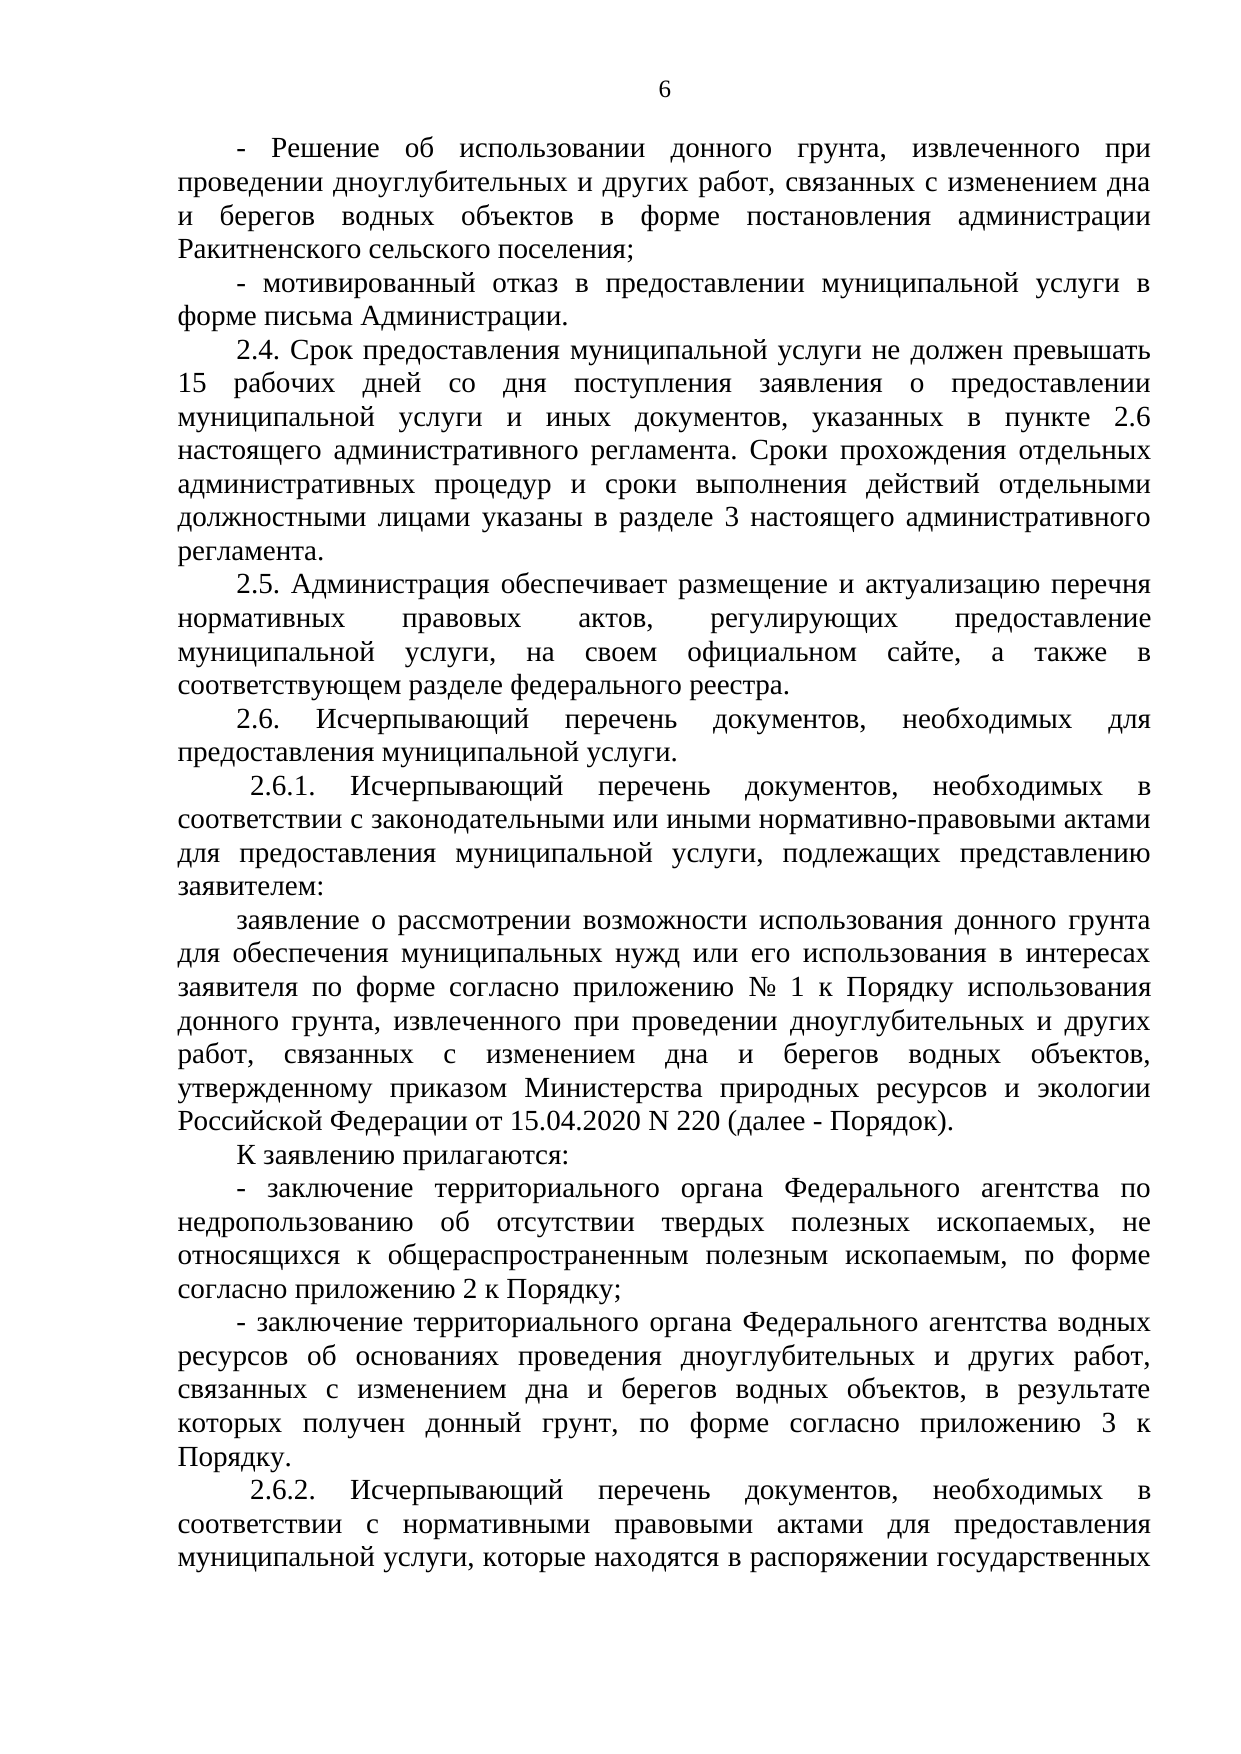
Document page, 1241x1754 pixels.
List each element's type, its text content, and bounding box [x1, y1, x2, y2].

text заявление о рассмотрении возможности использования донного грунта для обеспечения муниципальных нужд или его использования в интересах заявителя по форме согласно приложению № 1 к Порядку использования донного грунта, извлеченного при проведении дноуглубительных и других работ, связанных с изменением дна и берегов водных объектов, утвержденному приказом Министерства природных ресурсов и экологии Российской Федерации от 15.04.2020 N 220 (далее - Порядок). [177, 902, 1152, 1137]
text 2.5. Администрация обеспечивает размещение и актуализацию перечня нормативных правовых актов, регулирующих предоставление муниципальной услуги, на своем официальном сайте, а также в соответствующем разделе федерального реестра. [177, 567, 1152, 701]
text - Решение об использовании донного грунта, извлеченного при проведении дноуглубительных и других работ, связанных с изменением дна и берегов водных объектов в форме постановления администрации Ракитненского сельского поселения; [177, 131, 1152, 265]
text 2.6.1. Исчерпывающий перечень документов, необходимых в соответствии с законодательными или иными нормативно-правовыми актами для предоставления муниципальной услуги, подлежащих представлению заявителем: [177, 768, 1152, 902]
text - заключение территориального органа Федерального агентства по недропользованию об отсутствии твердых полезных ископаемых, не относящихся к общераспространенным полезным ископаемым, по форме согласно приложению 2 к Порядку; [177, 1170, 1152, 1304]
text 2.6. Исчерпывающий перечень документов, необходимых для предоставления муниципальной услуги. [177, 701, 1152, 768]
text 2.4. Срок предоставления муниципальной услуги не должен превышать 15 рабочих дней со дня поступления заявления о предоставлении муниципальной услуги и иных документов, указанных в пункте 2.6 настоящего административного регламента. Сроки прохождения отдельных административных процедур и сроки выполнения действий отдельными должностными лицами указаны в разделе 3 настоящего административного регламента. [177, 332, 1152, 567]
text - мотивированный отказ в предоставлении муниципальной услуги в форме письма Администрации. [177, 265, 1152, 332]
text К заявлению прилагаются: [177, 1137, 1152, 1170]
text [177, 1472, 1152, 1573]
text - заключение территориального органа Федерального агентства водных ресурсов об основаниях проведения дноуглубительных и других работ, связанных с изменением дна и берегов водных объектов, в результате которых получен донный грунт, по форме согласно приложению 3 к Порядку. [177, 1304, 1152, 1472]
